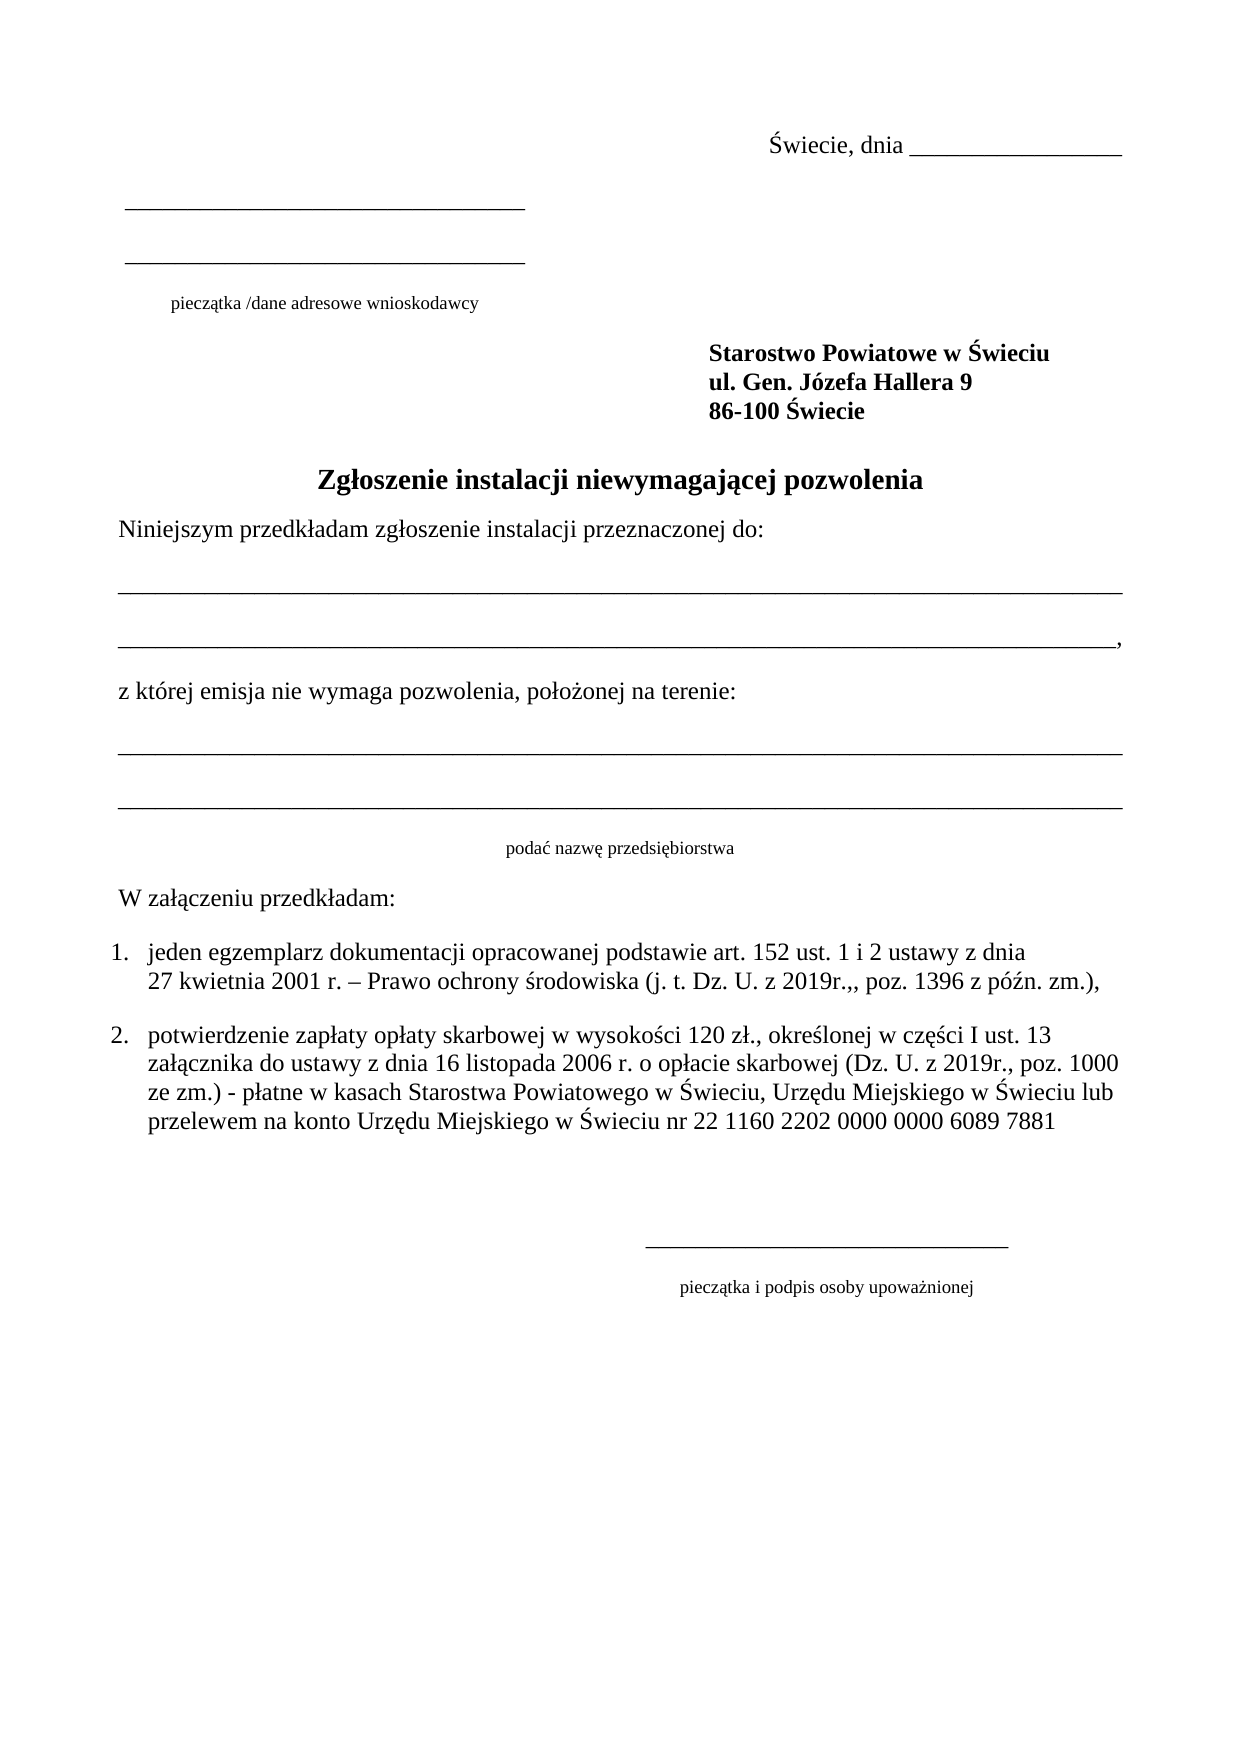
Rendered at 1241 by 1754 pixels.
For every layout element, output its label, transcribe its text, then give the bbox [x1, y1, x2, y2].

text Świecie, dnia _________________ [118, 131, 1122, 159]
text , [118, 622, 1122, 651]
text pieczątka i podpis osoby upoważnionej [118, 1276, 1122, 1298]
text pieczątka /dane adresowe wnioskodawcy [118, 292, 1122, 313]
text Niniejszym przedkładam zgłoszenie instalacji przeznaczonej do: [118, 514, 1122, 543]
text podać nazwę przedsiębiorstwa [118, 837, 1122, 858]
list jeden egzemplarz dokumentacji opracowanej podstawie art. 152 ust. 1 i 2 ustawy z dnia 27 kwietnia 2001 r. – Prawo ochrony środowiska (j. t. Dz. U. z 2019r.,, poz. 1396 z późn. zm.), [110, 937, 1122, 995]
list potwierdzenie zapłaty opłaty skarbowej w wysokości 120 zł., określonej w części I ust. 13 załącznika do ustawy z dnia 16 listopada 2006 r. o opłacie skarbowej (Dz. U. z 2019r., poz. 1000 ze zm.) - płatne w kasach Starostwa Powiatowego w Świeciu, Urzędu Miejskiego w Świeciu lub przelewem na konto Urzędu Miejskiego w Świeciu nr 22 1160 2202 0000 0000 6089 7881 [110, 1020, 1122, 1135]
text _____________________________ [118, 1222, 1122, 1251]
text z której emisja nie wymaga pozwolenia, położonej na terenie: [118, 676, 1122, 704]
title Zgłoszenie instalacji niewymagającej pozwolenia [118, 462, 1122, 496]
text ________________________________ [118, 184, 1122, 213]
text ________________________________ [118, 238, 1122, 267]
text Starostwo Powiatowe w Świeciu ul. Gen. Józefa Hallera 9 86-100 Świecie [709, 338, 1122, 425]
text W załączeniu przedkładam: [118, 883, 1122, 912]
